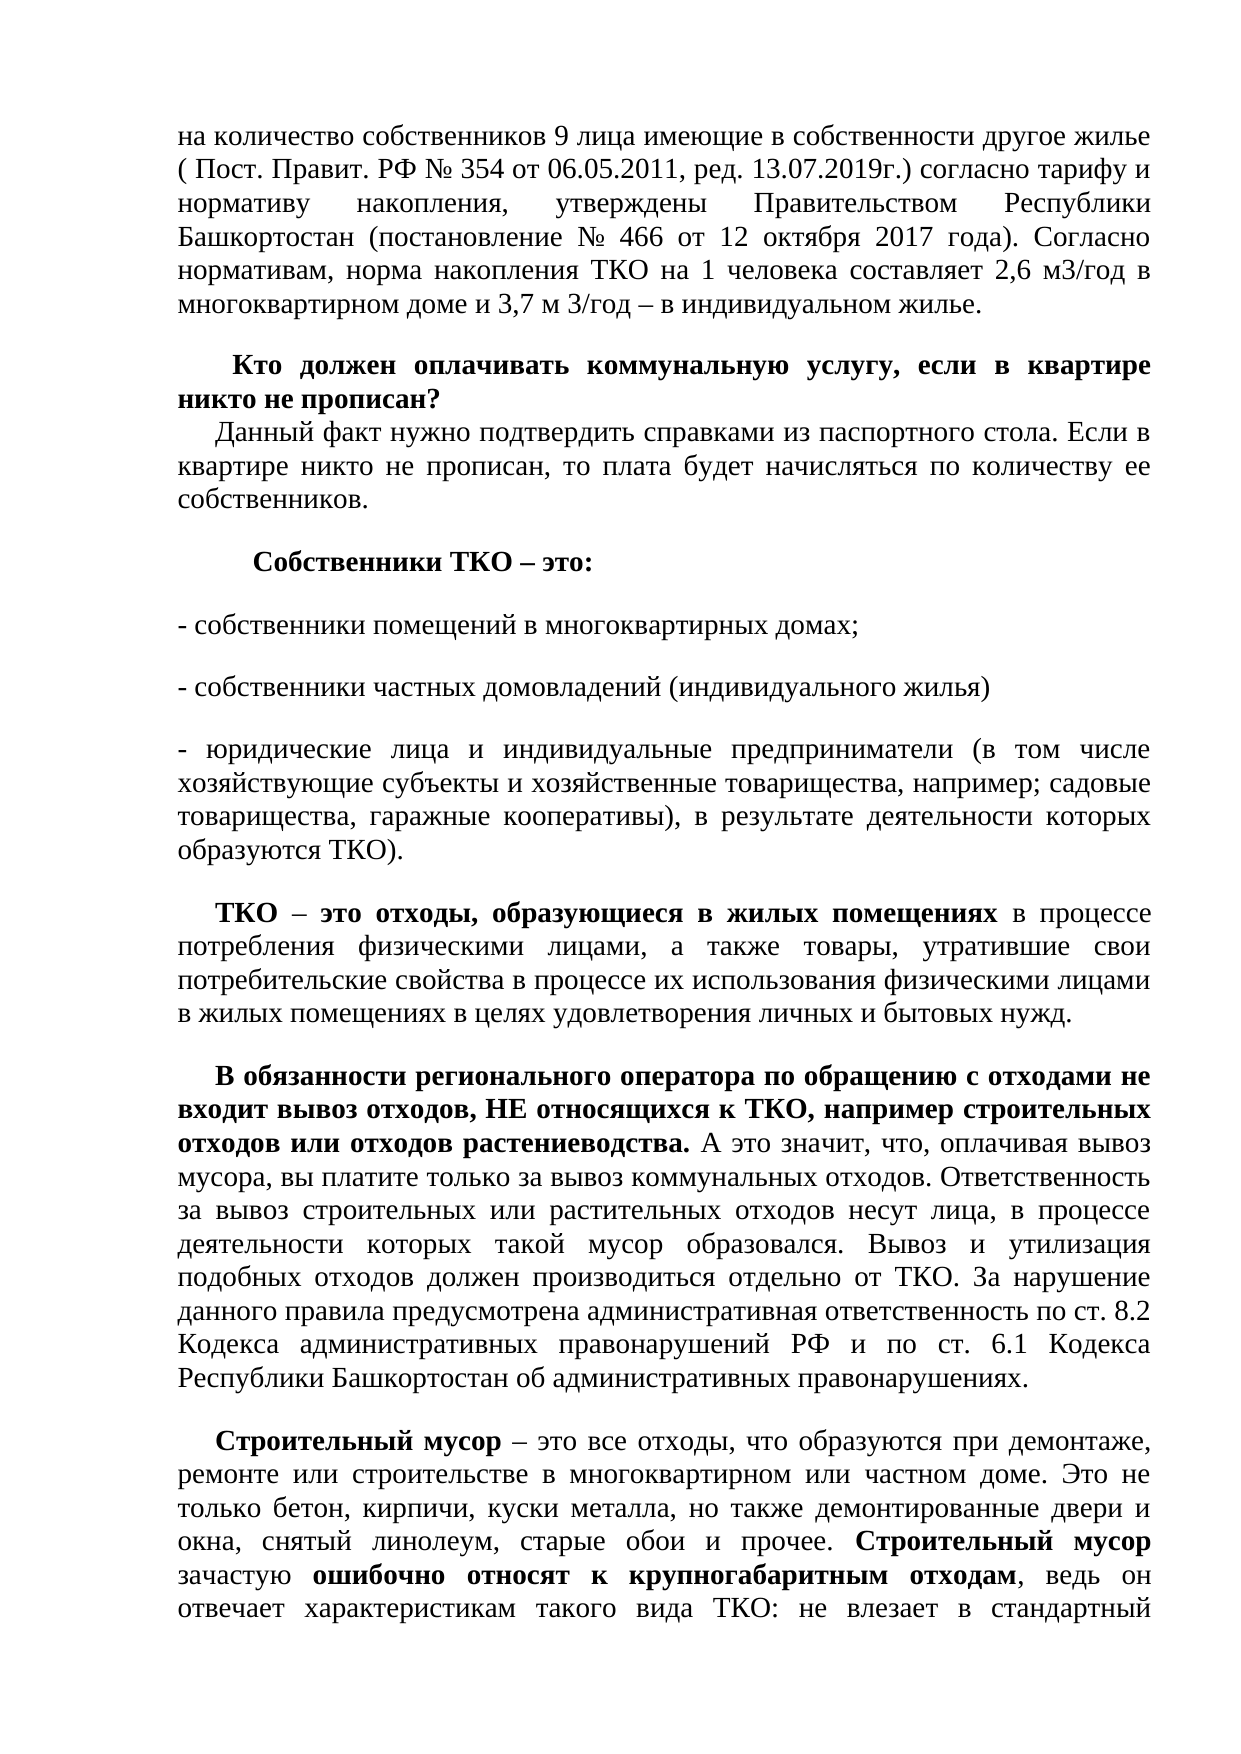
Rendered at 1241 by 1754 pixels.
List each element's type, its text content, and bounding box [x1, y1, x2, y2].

text - собственники помещений в многоквартирных домах; [177, 607, 1152, 641]
text В обязанности регионального оператора по обращению с отходами не входит вывоз отходов, НЕ относящихся к ТКО, например строительных отходов или отходов растениеводства. А это значит, что, оплачивая вывоз мусора, вы платите только за вывоз коммунальных отходов. Ответственность за вывоз строительных или растительных отходов несут лица, в процессе деятельности которых такой мусор образовался. Вывоз и утилизация подобных отходов должен производиться отдельно от ТКО. За нарушение данного правила предусмотрена административная ответственность по ст. 8.2 Кодекса административных правонарушений РФ и по ст. 6.1 Кодекса Республики Башкортостан об административных правонарушениях. [177, 1058, 1152, 1393]
text - собственники частных домовладений (индивидуального жилья) [177, 669, 1152, 702]
text Данный факт нужно подтвердить справками из паспортного стола. Если в квартире никто не прописан, то плата будет начисляться по количеству ее собственников. [177, 414, 1152, 515]
text - юридические лица и индивидуальные предприниматели (в том числе хозяйствующие субъекты и хозяйственные товарищества, например; садовые товарищества, гаражные кооперативы), в результате деятельности которых образуются ТКО). [177, 731, 1152, 866]
text Кто должен оплачивать коммунальную услугу, если в квартире никто не прописан? [177, 347, 1152, 414]
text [177, 118, 1152, 319]
text Собственники ТКО – это: [252, 544, 1152, 578]
text ТКО – это отходы, образующиеся в жилых помещениях в процессе потребления физическими лицами, а также товары, утратившие свои потребительские свойства в процессе их использования физическими лицами в жилых помещениях в целях удовлетворения личных и бытовых нужд. [177, 895, 1152, 1029]
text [177, 1423, 1152, 1624]
